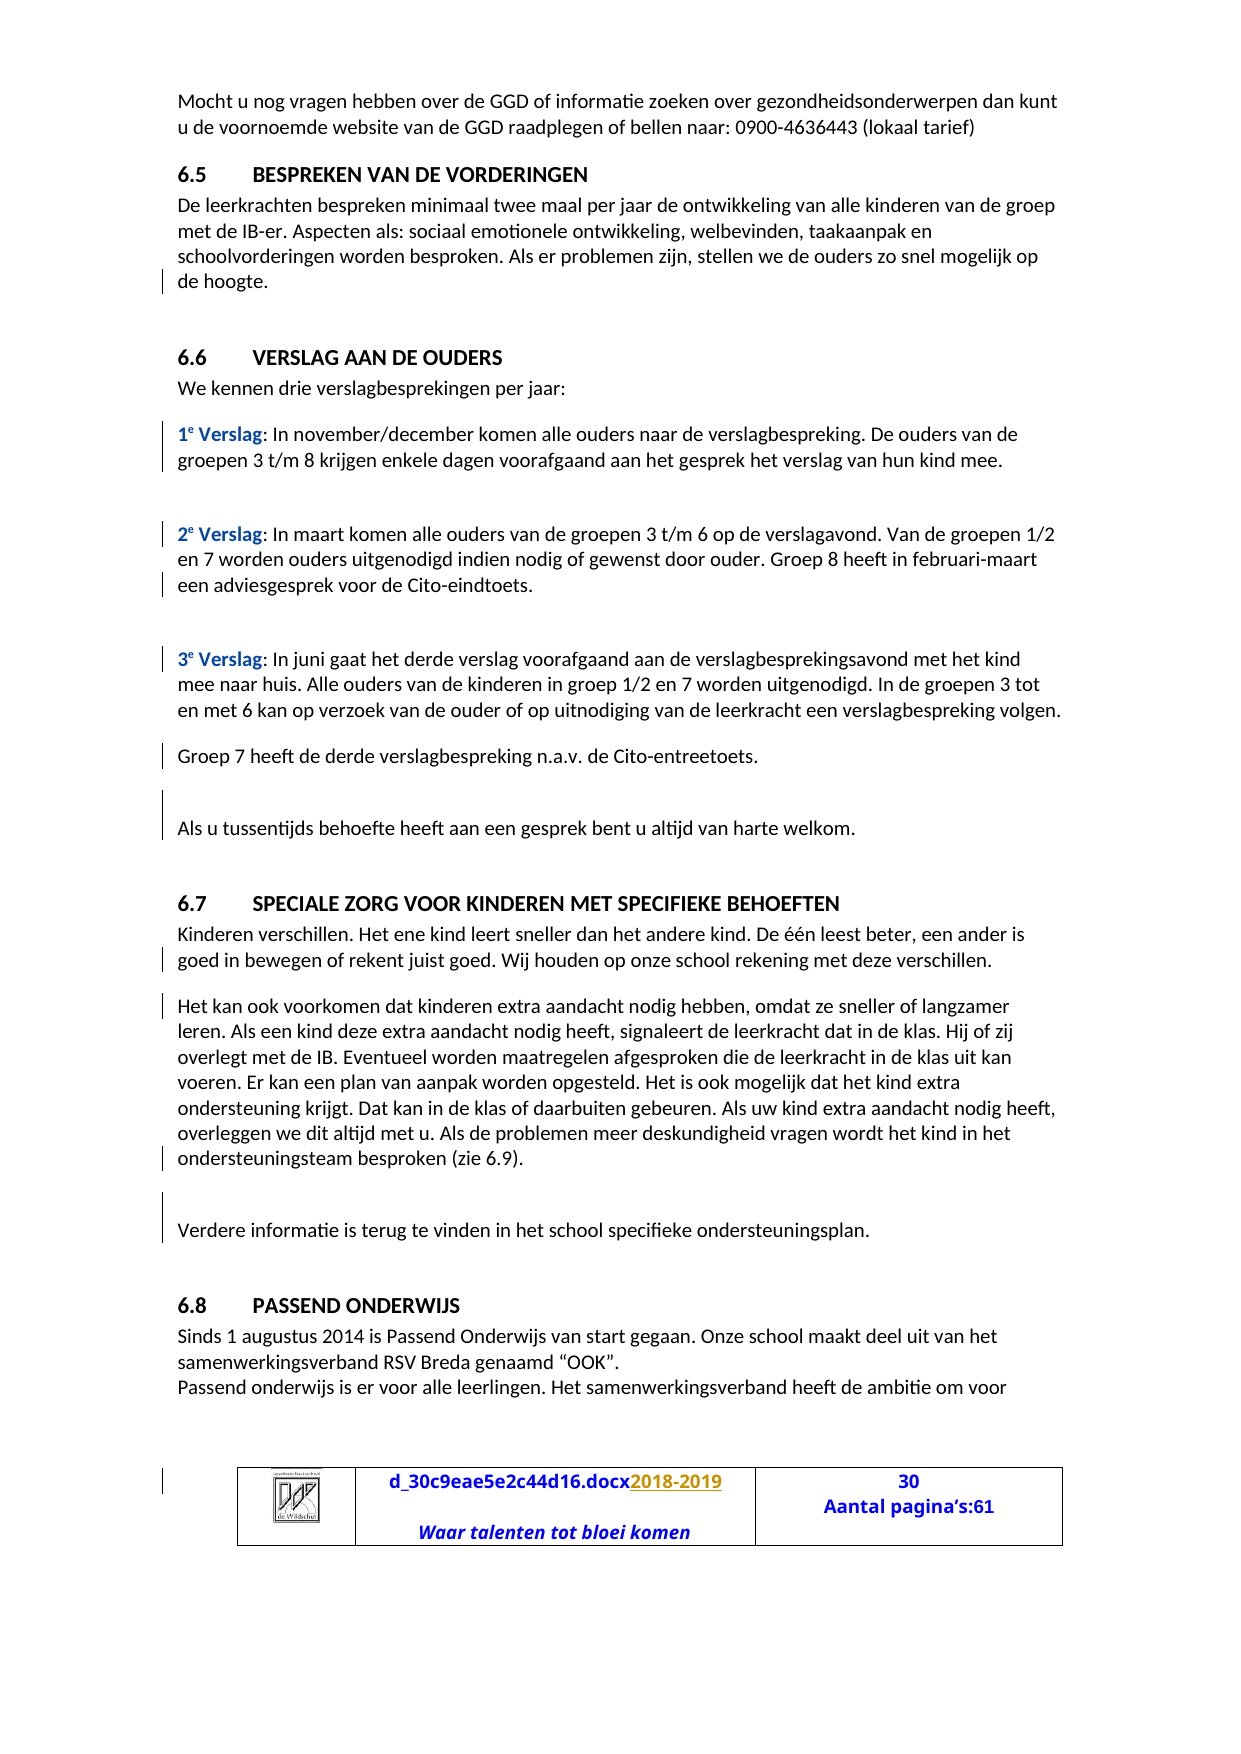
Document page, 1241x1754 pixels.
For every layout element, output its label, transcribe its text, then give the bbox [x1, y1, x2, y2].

subtitle 6.5 BESPREKEN VAN DE VORDERINGEN [177, 160, 1063, 188]
text Verdere informatie is terug te vinden in het school specifieke ondersteuningsplan. [177, 1192, 1063, 1271]
subtitle 6.7 SPECIALE ZORG VOOR KINDEREN MET SPECIFIEKE BEHOEFTEN [177, 889, 1063, 917]
text Groep 7 heeft de derde verslagbespreking n.a.v. de Cito-entreetoets. [177, 743, 1063, 769]
picture [271, 1468, 323, 1526]
text Het kan ook voorkomen dat kinderen extra aandacht nodig hebben, omdat ze sneller of langzamer leren. Als een kind deze extra aandacht nodig heeft, signaleert de leerkracht dat in de klas. Hij of zij overlegt met de IB. Eventueel worden maatregelen afgesproken die de leerkracht in de klas uit kan voeren. Er kan een plan van aanpak worden opgesteld. Het is ook mogelijk dat het kind extra ondersteuning krijgt. Dat kan in de klas of daarbuiten gebeuren. Als uw kind extra aandacht nodig heeft, overleggen we dit altijd met u. Als de problemen meer deskundigheid vragen wordt het kind in het ondersteuningsteam besproken (zie 6.9). [177, 993, 1063, 1171]
text Als u tussentijds behoefte heeft aan een gesprek bent u altijd van harte welkom. [177, 789, 1063, 868]
text 3e Verslag: In juni gaat het derde verslag voorafgaand aan de verslagbesprekingsavond met het kind mee naar huis. Alle ouders van de kinderen in groep 1/2 en 7 worden uitgenodigd. In de groepen 3 tot en met 6 kan op verzoek van de ouder of op uitnodiging van de leerkracht een verslagbespreking volgen. [177, 646, 1063, 722]
text 1e Verslag: In november/december komen alle ouders naar de verslagbespreking. De ouders van de groepen 3 t/m 8 krijgen enkele dagen voorafgaand aan het gesprek het verslag van hun kind mee. [177, 421, 1063, 500]
text 2e Verslag: In maart komen alle ouders van de groepen 3 t/m 6 op de verslagavond. Van de groepen 1/2 en 7 worden ouders uitgenodigd indien nodig of gewenst door ouder. Groep 8 heeft in februari-maart een adviesgesprek voor de Cito-eindtoets. [177, 521, 1063, 625]
text Kinderen verschillen. Het ene kind leert sneller dan het andere kind. De één leest beter, een ander is goed in bewegen of rekent juist goed. Wij houden op onze school rekening met deze verschillen. [177, 921, 1063, 972]
subtitle 6.6 VERSLAG AAN DE OUDERS [177, 343, 1063, 371]
text Mocht u nog vragen hebben over de GGD of informatie zoeken over gezondheidsonderwerpen dan kunt u de voornoemde website van de GGD raadplegen of bellen naar: 0900-4636443 (lokaal tarief) [177, 89, 1063, 139]
subtitle 6.8 PASSEND ONDERWIJS [177, 1292, 1063, 1319]
text We kennen drie verslagbesprekingen per jaar: [177, 375, 1063, 401]
text De leerkrachten bespreken minimaal twee maal per jaar de ontwikkeling van alle kinderen van de groep met de IB-er. Aspecten als: sociaal emotionele ontwikkeling, welbevinden, taakaanpak en schoolvorderingen worden besproken. Als er problemen zijn, stellen we de ouders zo snel mogelijk op de hoogte. [177, 192, 1063, 322]
